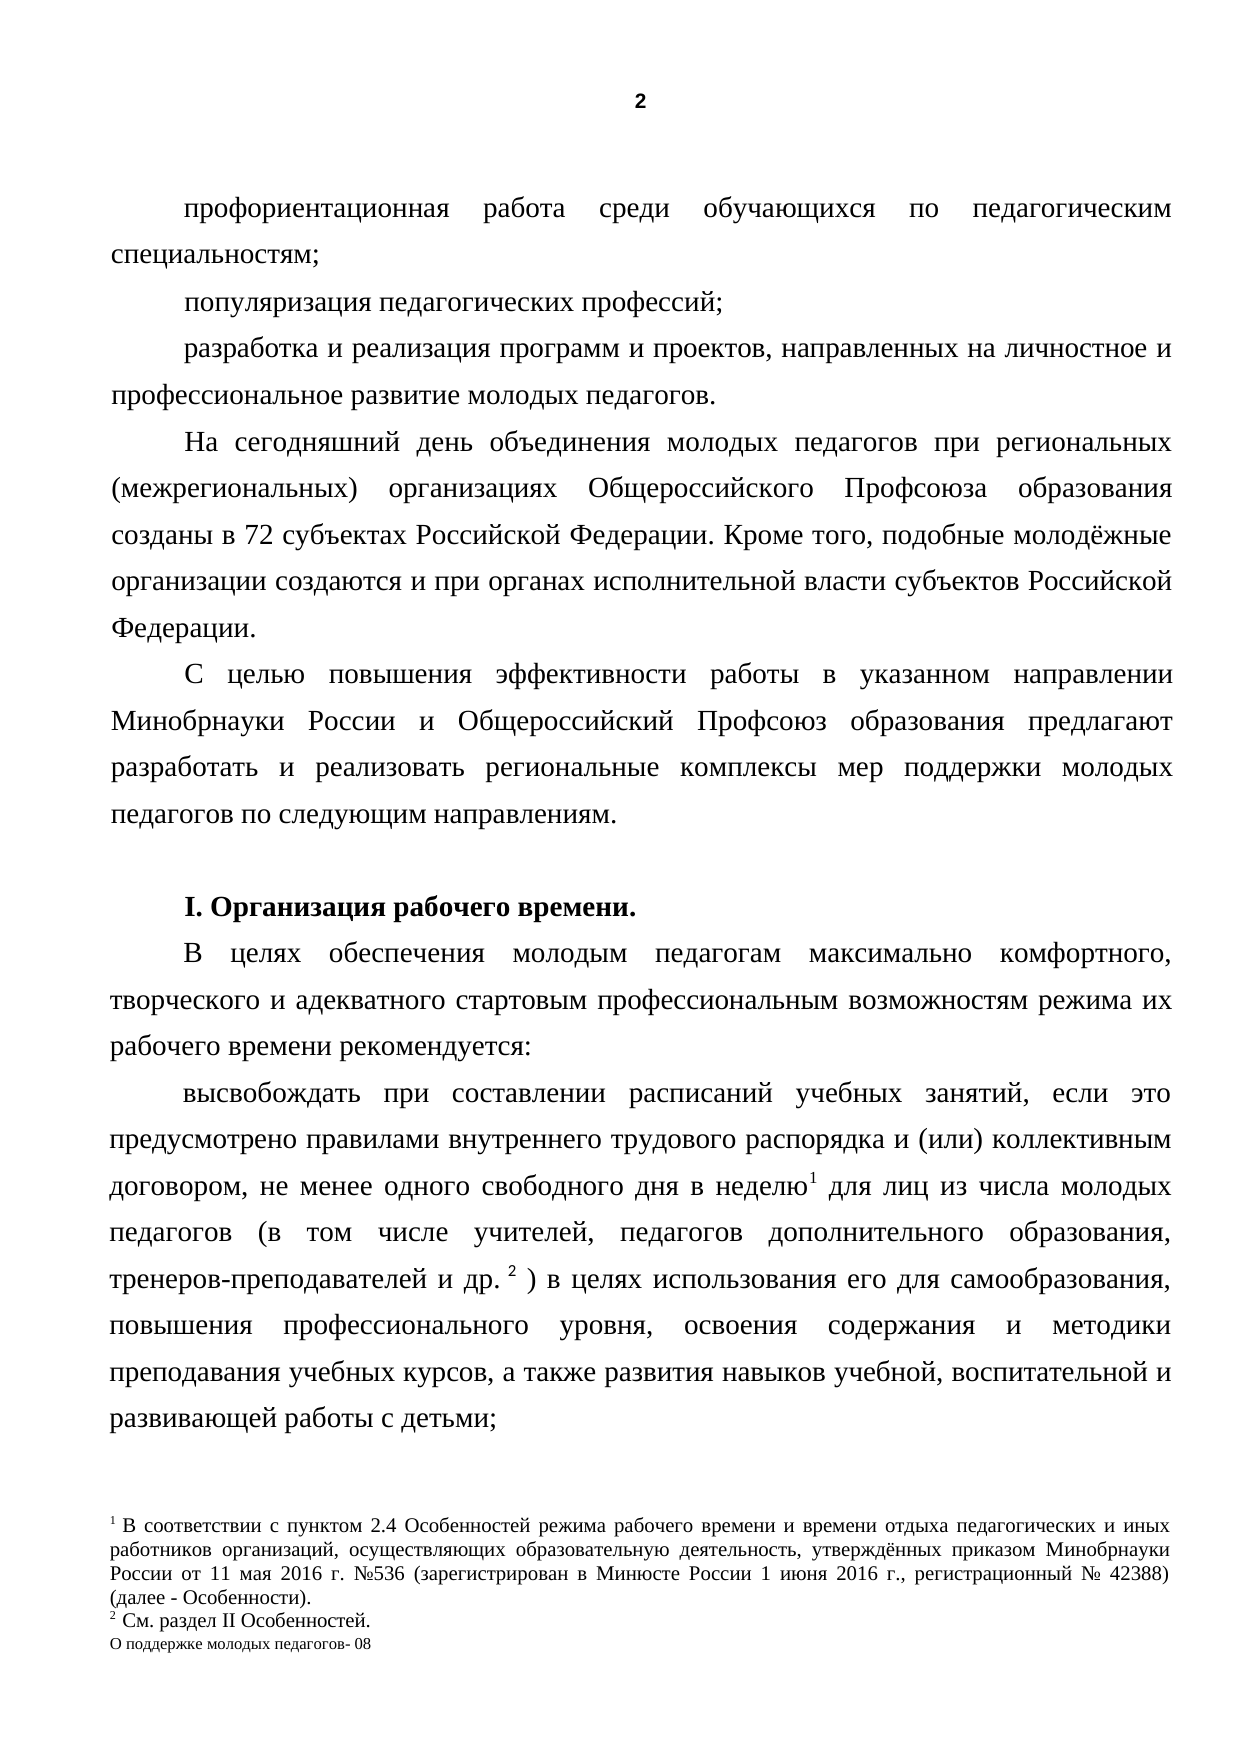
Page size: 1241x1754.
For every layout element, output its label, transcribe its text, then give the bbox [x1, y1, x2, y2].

text I. Организация рабочего времени. [184, 879, 1174, 926]
text 2 См. раздел II Особенностей. О поддержке молодых педагогов- 08 [109, 1610, 414, 1654]
text С целью повышения эффективности работы в указанном направлении Минобрнауки России и Общероссийский Профсоюз образования предлагают разработать и реализовать региональные комплексы мер поддержки молодых педагогов по следующим направлениям. [111, 647, 1174, 832]
text 1 В соответствии с пунктом 2.4 Особенностей режима рабочего времени и времени отдыха педагогических и иных работников организаций, осуществляющих образовательную деятельность, утверждённых приказом Минобрнауки России от 11 мая 2016 г. №536 (зарегистрирован в Минюсте России 1 июня 2016 г., регистрационный № 42388) (далее - Особенности). [109, 1513, 1171, 1609]
text высвобождать при составлении расписаний учебных занятий, если это предусмотрено правилами внутреннего трудового распорядка и (или) коллективным договором, не менее одного свободного дня в неделю1 для лиц из числа молодых педагогов (в том числе учителей, педагогов дополнительного образования, тренеров-преподавателей и др. 2 ) в целях использования его для самообразования, повышения профессионального уровня, освоения содержания и методики преподавания учебных курсов, а также развития навыков учебной, воспитательной и развивающей работы с детьми; [109, 1065, 1172, 1437]
text профориентационная работа среди обучающихся по педагогическим специальностям; [111, 180, 1172, 273]
text разработка и реализация программ и проектов, направленных на личностное и профессиональное развитие молодых педагогов. [111, 321, 1173, 414]
text 2 [109, 89, 1172, 113]
text На сегодняшний день объединения молодых педагогов при региональных (межрегиональных) организациях Общероссийского Профсоюза образования созданы в 72 субъектах Российской Федерации. Кроме того, подобные молодёжные организации создаются и при органах исполнительной власти субъектов Российской Федерации. [111, 414, 1173, 647]
text В целях обеспечения молодым педагогам максимально комфортного, творческого и адекватного стартовым профессиональным возможностям режима их рабочего времени рекомендуется: [109, 926, 1173, 1065]
text популяризация педагогических профессий; [184, 274, 1174, 321]
